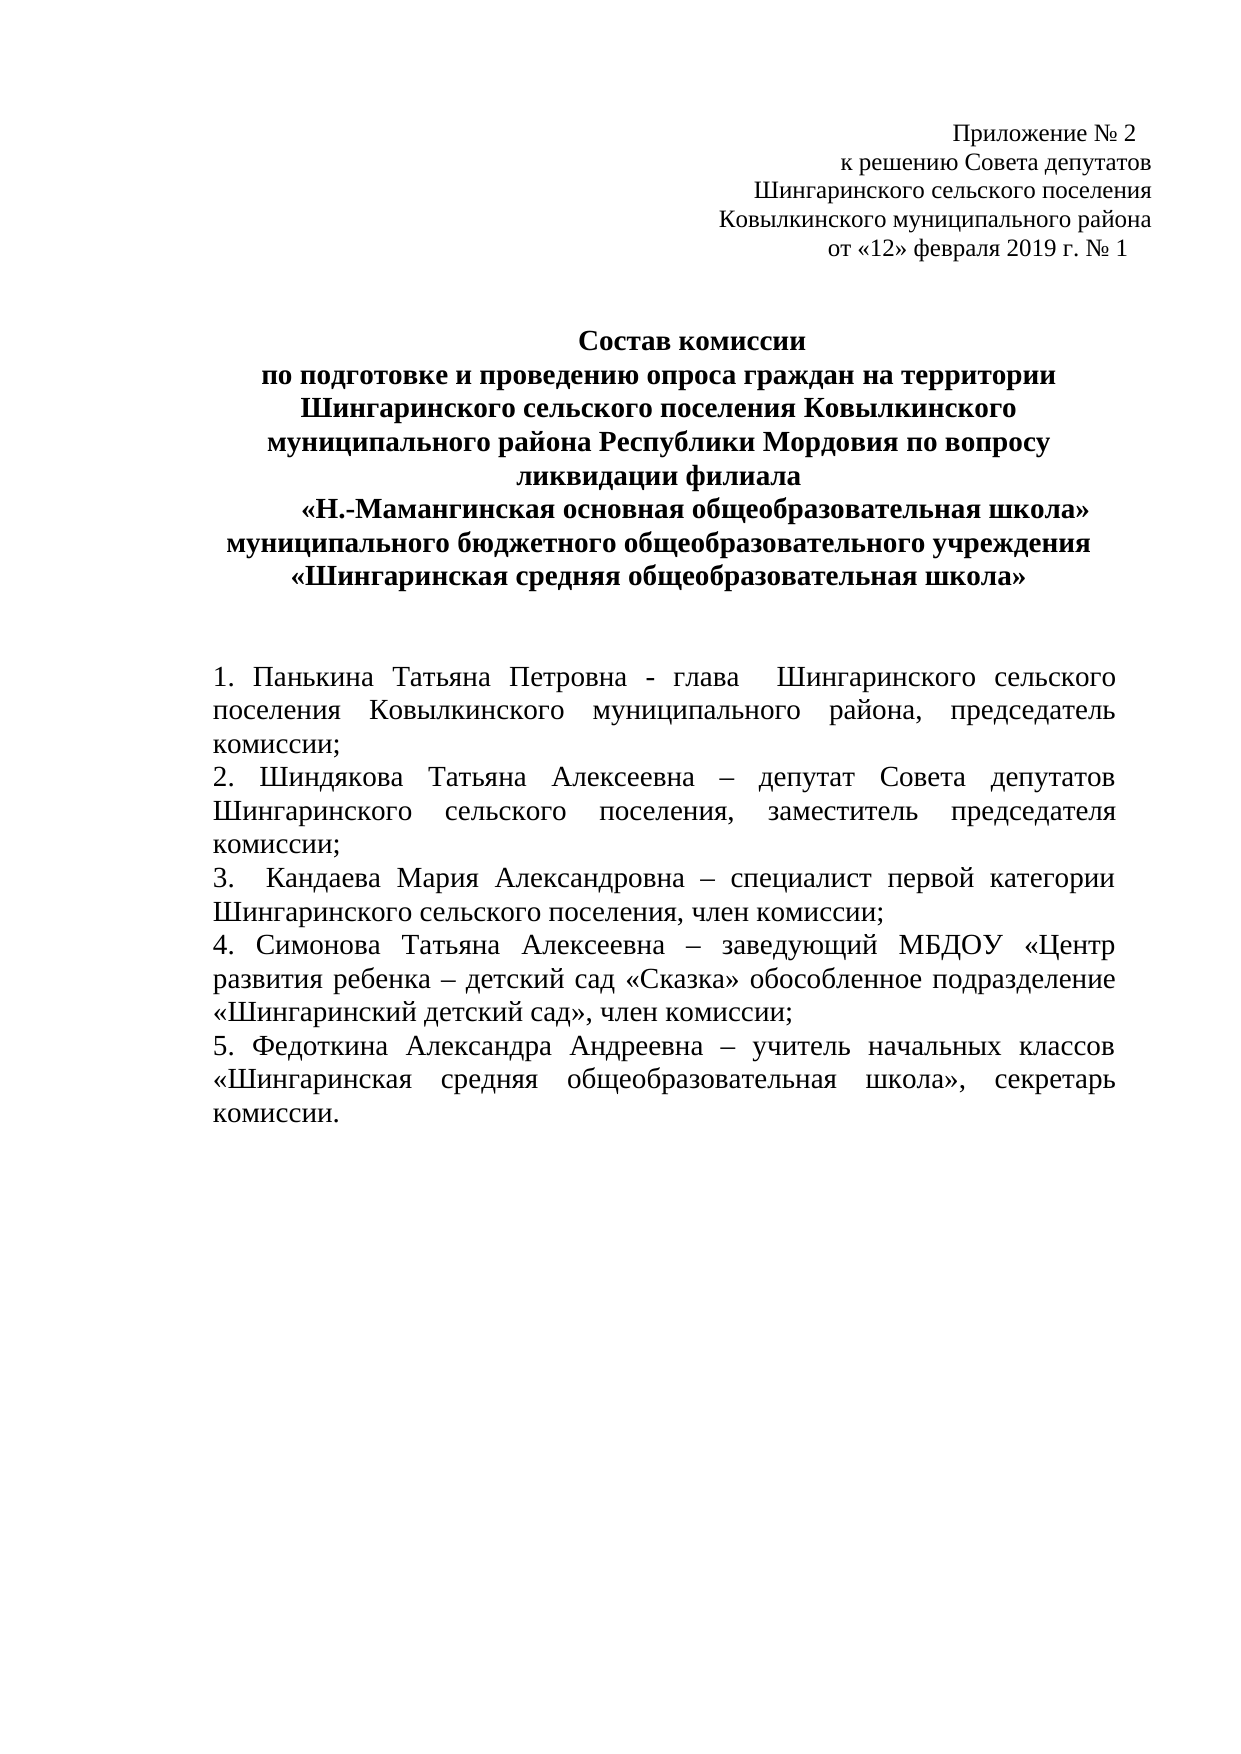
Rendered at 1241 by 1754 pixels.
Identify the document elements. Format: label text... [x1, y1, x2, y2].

text Шингаринского сельского поселения [177, 176, 1152, 204]
text Состав комиссии по подготовке и проведению опроса граждан на территории Шингаринского сельского поселения Ковылкинского муниципального района Республики Мордовия по вопросу ликвидации филиала [195, 323, 1122, 491]
text 3. Кандаева Мария Александровна – специалист первой категории Шингаринского сельского поселения, член комиссии; [213, 860, 1116, 927]
text 2. Шиндякова Татьяна Алексеевна – депутат Совета депутатов Шингаринского сельского поселения, заместитель председателя комисcии; [213, 759, 1116, 860]
text «Н.-Мамангинская основная общеобразовательная школа» муниципального бюджетного общеобразовательного учреждения «Шингаринская средняя общеобразовательная школа» [195, 491, 1122, 592]
text к решению Совета депутатов [177, 147, 1152, 176]
text Приложение № 2 [177, 118, 1152, 147]
text 4. Симонова Татьяна Алексеевна – заведующий МБДОУ «Центр развития ребенка – детский сад «Сказка» обособленное подразделение «Шингаринский детский сад», член комиссии; [213, 927, 1116, 1028]
text 5. Федоткина Александра Андреевна – учитель начальных классов «Шингаринская средняя общеобразовательная школа», секретарь комиссии. [213, 1028, 1116, 1128]
text Ковылкинского муниципального района [177, 204, 1152, 233]
text 1. Панькина Татьяна Петровна - глава Шингаринского сельского поселения Ковылкинского муниципального района, председатель комиссии; [213, 659, 1116, 759]
text от «12» февраля . № 1 [195, 233, 1128, 262]
